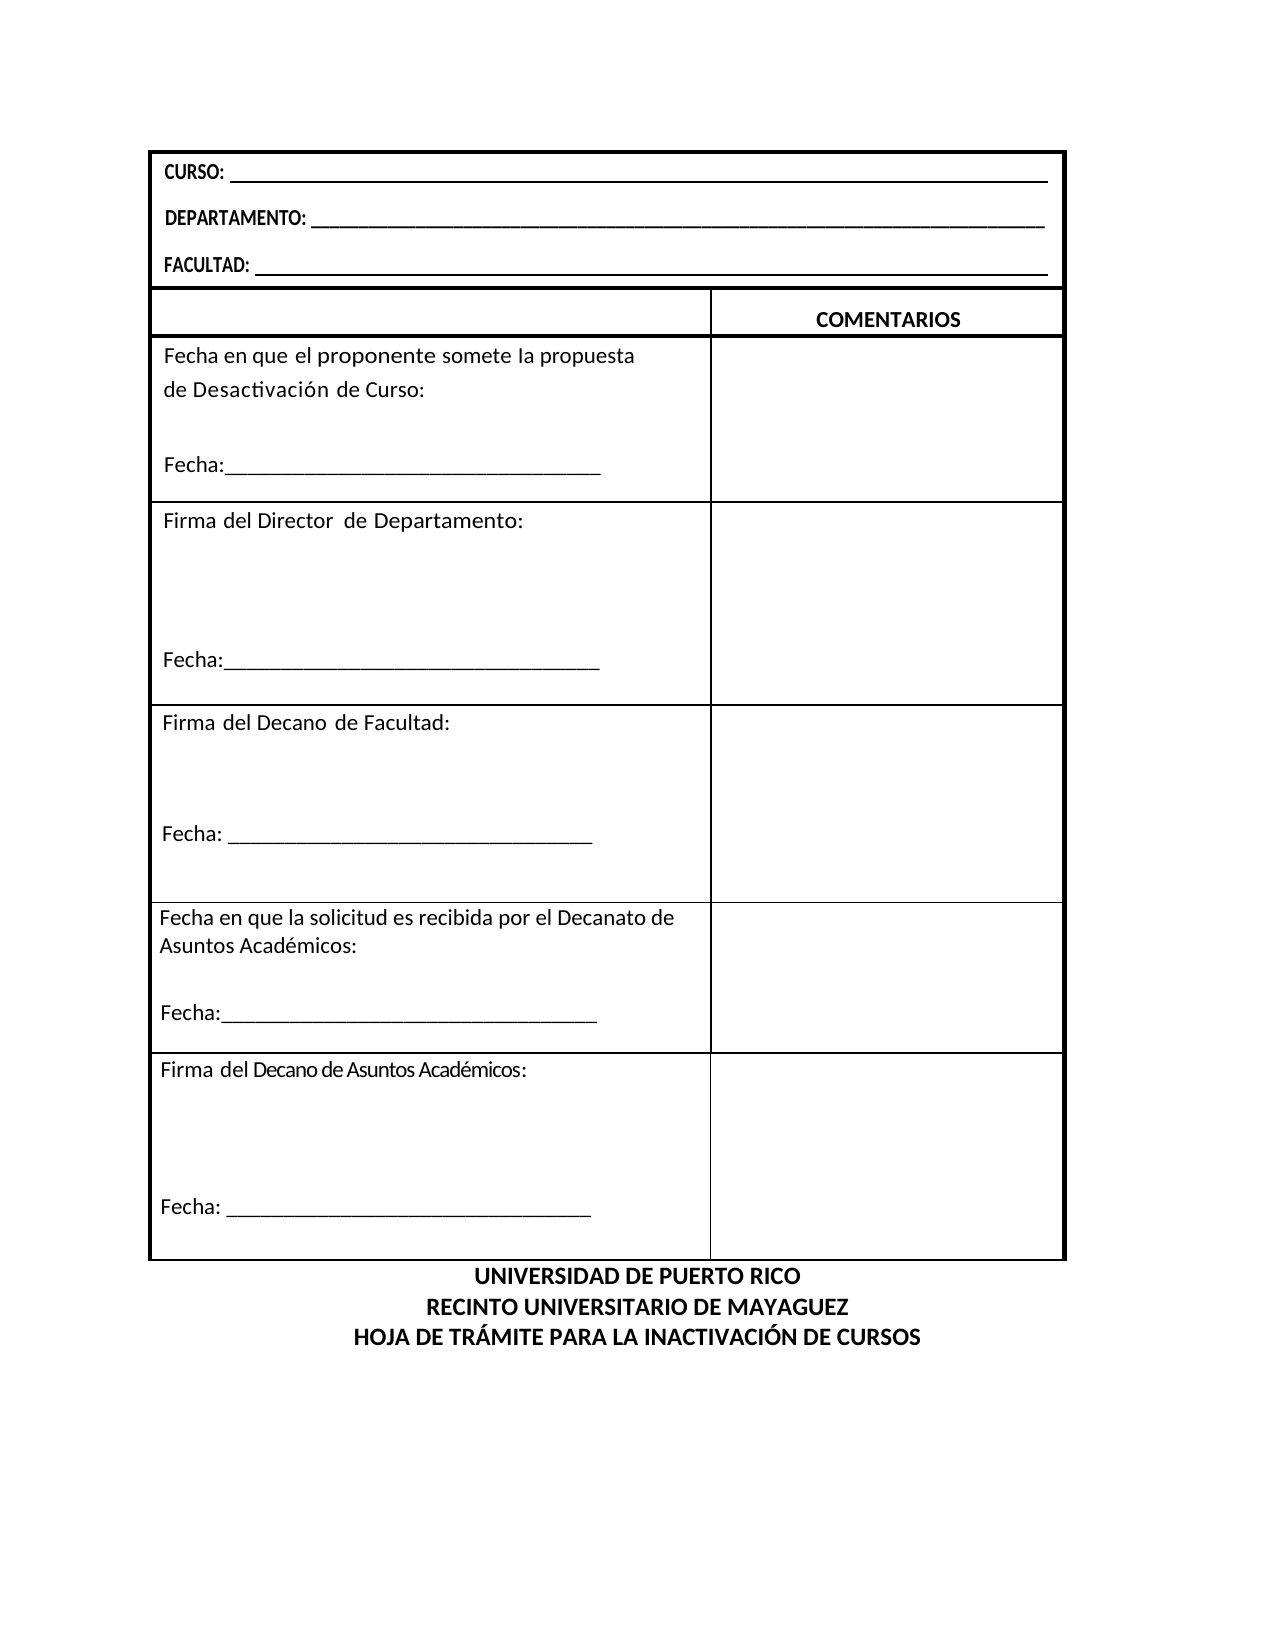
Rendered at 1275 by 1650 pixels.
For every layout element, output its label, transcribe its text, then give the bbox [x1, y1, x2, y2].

table_cell Firma del Decano de Facultad: Fecha: ________________________________ [152, 706, 710, 901]
table_cell [712, 338, 1062, 501]
table_cell Fecha en que el proponente somete Ia propuesta de Desactivación de Curso: Fecha:_________________________________ [152, 338, 710, 501]
text UNIVERSIDAD DE PUERTO RICO [150, 1260, 1125, 1291]
table_cell Fecha en que la solicitud es recibida por el Decanato de Asuntos Académicos: Fecha:_________________________________ [152, 903, 710, 1052]
table_header CURSO: DEPARTAMENTO: _____________________________________________________________________________ FACULTAD: [152, 154, 1062, 286]
table_cell Firma del Decano de Asuntos Académicos: Fecha: ________________________________ [152, 1054, 710, 1259]
table_cell [711, 1054, 1062, 1259]
table_cell [712, 903, 1062, 1052]
table_cell COMENTARIOS [712, 290, 1062, 334]
table_cell [712, 706, 1062, 901]
text RECINTO UNIVERSITARIO DE MAYAGUEZ [150, 1291, 1125, 1321]
text HOJA DE TRÁMITE PARA LA INACTIVACIÓN DE CURSOS [150, 1321, 1125, 1352]
table_cell Firma del Director de Departamento: Fecha:_________________________________ [152, 503, 710, 704]
table_cell [712, 503, 1062, 704]
table_cell [152, 290, 710, 334]
